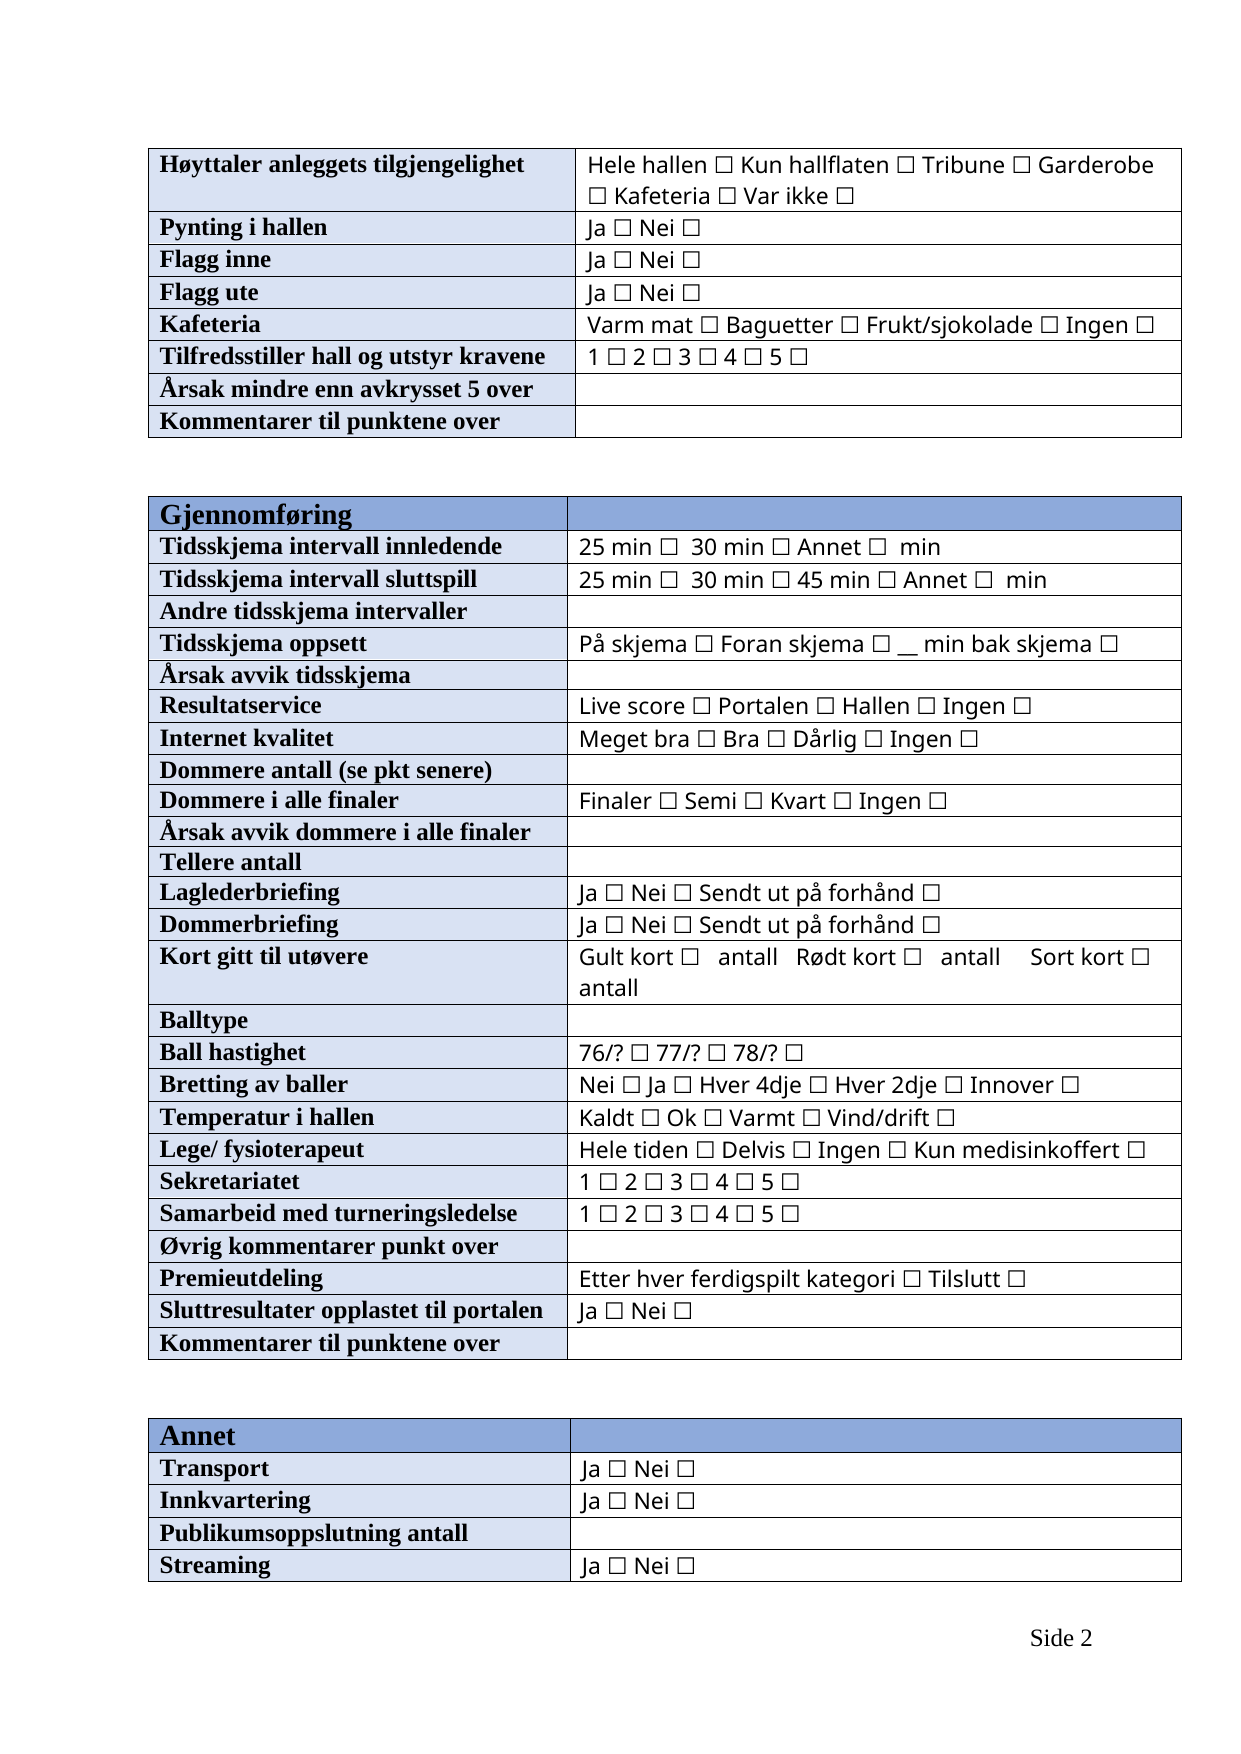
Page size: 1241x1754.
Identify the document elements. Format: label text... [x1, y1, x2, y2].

table_cell Etter hver ferdigspilt kategori Tilslutt [568, 1263, 1181, 1294]
table_cell Resultatservice [149, 690, 567, 722]
table_header [571, 1419, 1181, 1452]
table_cell [568, 661, 1181, 689]
table_cell 76/? 77/? 78/? [568, 1037, 1181, 1068]
table_cell 25 min 30 min 45 min Annet min [568, 564, 1181, 595]
table_cell Årsak mindre enn avkrysset 5 over [149, 374, 575, 405]
table_cell Internet kvalitet [149, 723, 567, 754]
table_cell Flagg ute [149, 277, 575, 308]
table_cell Nei Ja Hver 4dje Hver 2dje Innover [568, 1069, 1181, 1101]
table_cell [571, 1518, 1181, 1549]
table_cell Hele hallen Kun hallflaten Tribune Garderobe Kafeteria Var ikke [576, 149, 1181, 211]
table_cell [568, 596, 1181, 627]
table_cell [576, 374, 1181, 405]
table_cell Pynting i hallen [149, 212, 575, 243]
table_cell Laglederbriefing [149, 877, 567, 908]
table_cell 1 2 3 4 5 [576, 341, 1181, 373]
table_cell [568, 755, 1181, 784]
table_cell Streaming [149, 1550, 570, 1581]
table_cell Ja Nei [576, 212, 1181, 243]
table_cell Øvrig kommentarer punkt over [149, 1231, 567, 1262]
table_cell Ja Nei [571, 1485, 1181, 1517]
table_header [568, 497, 1181, 530]
table_cell 1 2 3 4 5 [568, 1199, 1181, 1230]
table_cell Hele tiden Delvis Ingen Kun medisinkoffert [568, 1134, 1181, 1165]
table_cell Tilfredsstiller hall og utstyr kravene [149, 341, 575, 373]
table_cell Kort gitt til utøvere [149, 941, 567, 1004]
table_cell Gult kort antall Rødt kort antall Sort kort antall [568, 941, 1181, 1004]
table_cell Sluttresultater opplastet til portalen [149, 1295, 567, 1327]
table_cell [568, 817, 1181, 846]
table_cell Tidsskjema intervall sluttspill [149, 564, 567, 595]
table_cell Balltype [149, 1005, 567, 1036]
table_cell Bretting av baller [149, 1069, 567, 1101]
table_cell Premieutdeling [149, 1263, 567, 1294]
table_cell Transport [149, 1453, 570, 1484]
table_cell Andre tidsskjema intervaller [149, 596, 567, 627]
table_cell Flagg inne [149, 245, 575, 276]
table_header Annet [149, 1419, 570, 1452]
table_cell Tidsskjema oppsett [149, 628, 567, 659]
table_cell Tellere antall [149, 847, 567, 876]
table_cell Samarbeid med turneringsledelse [149, 1199, 567, 1230]
table_cell Publikumsoppslutning antall [149, 1518, 570, 1549]
table_cell Ball hastighet [149, 1037, 567, 1068]
table_cell Ja Nei [571, 1550, 1181, 1581]
table_header Gjennomføring [149, 497, 567, 530]
table_cell Ja Nei [571, 1453, 1181, 1484]
table_cell [568, 1328, 1181, 1359]
table_cell Ja Nei [576, 245, 1181, 276]
table_cell Ja Nei Sendt ut på forhånd [568, 909, 1181, 940]
table_cell [576, 406, 1181, 437]
table_cell Ja Nei Sendt ut på forhånd [568, 877, 1181, 908]
table_cell Kommentarer til punktene over [149, 406, 575, 437]
table_cell [568, 1005, 1181, 1036]
table_cell Tidsskjema intervall innledende [149, 531, 567, 563]
table_cell [568, 847, 1181, 876]
table_cell Dommere i alle finaler [149, 785, 567, 816]
table_cell Lege/ fysioterapeut [149, 1134, 567, 1165]
table_cell Meget bra Bra Dårlig Ingen [568, 723, 1181, 754]
table_cell Kafeteria [149, 309, 575, 340]
table_cell Kaldt Ok Varmt Vind/drift [568, 1102, 1181, 1133]
table_cell Innkvartering [149, 1485, 570, 1517]
table_cell 1 2 3 4 5 [568, 1166, 1181, 1197]
table_cell Temperatur i hallen [149, 1102, 567, 1133]
table_cell Dommerbriefing [149, 909, 567, 940]
table_cell Sekretariatet [149, 1166, 567, 1197]
table_cell Ja Nei [576, 277, 1181, 308]
table_cell Årsak avvik dommere i alle finaler [149, 817, 567, 846]
table_cell Finaler Semi Kvart Ingen [568, 785, 1181, 816]
table_cell Årsak avvik tidsskjema [149, 661, 567, 689]
table_cell Varm mat Baguetter Frukt/sjokolade Ingen [576, 309, 1181, 340]
table_cell Live score Portalen Hallen Ingen [568, 690, 1181, 722]
table_cell Ja Nei [568, 1295, 1181, 1327]
table_cell [568, 1231, 1181, 1262]
table_cell Høyttaler anleggets tilgjengelighet [149, 149, 575, 211]
table_cell Kommentarer til punktene over [149, 1328, 567, 1359]
table_cell Dommere antall (se pkt senere) [149, 755, 567, 784]
table_cell På skjema Foran skjema __ min bak skjema [568, 628, 1181, 659]
table_cell 25 min 30 min Annet min [568, 531, 1181, 563]
